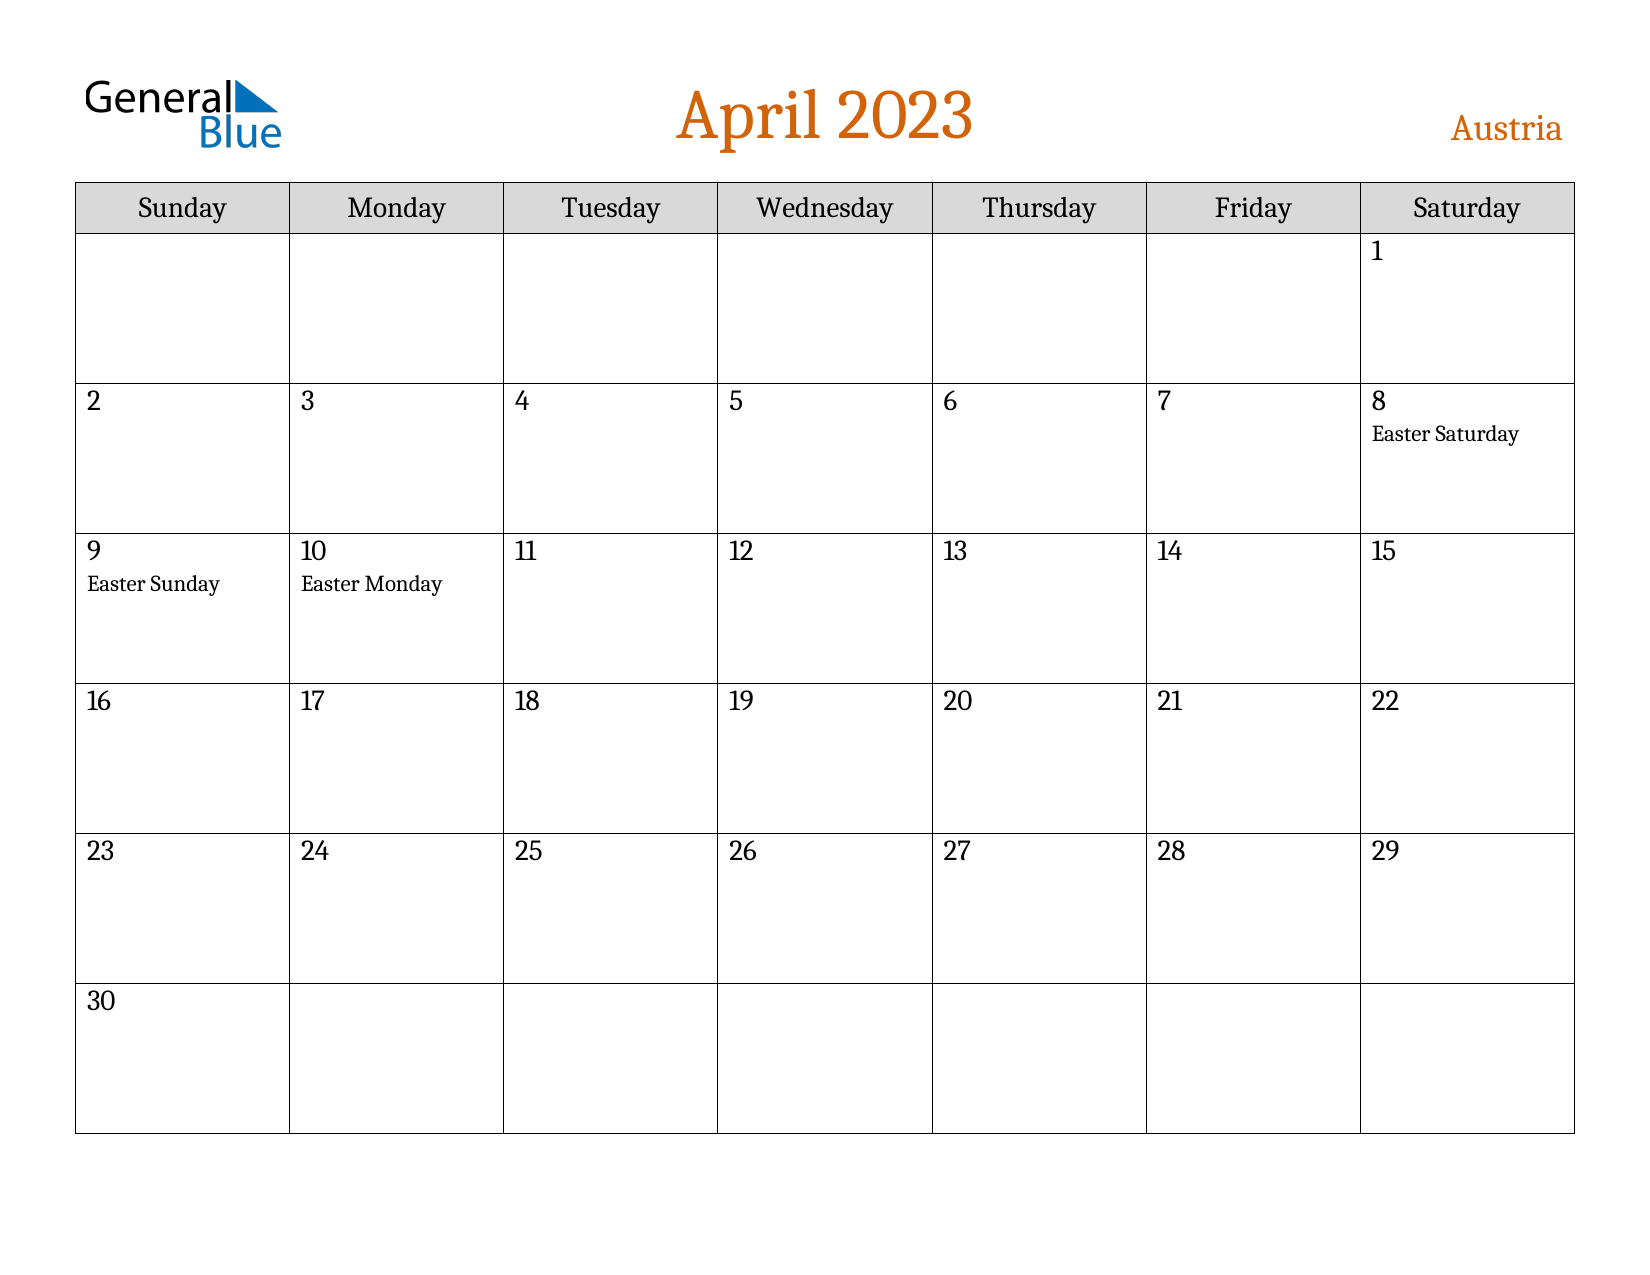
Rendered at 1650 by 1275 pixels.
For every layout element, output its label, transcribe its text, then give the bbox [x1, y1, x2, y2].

table_cell 1 [1361, 234, 1574, 270]
table_cell [718, 870, 932, 983]
table_cell [718, 720, 932, 833]
table_cell [290, 420, 503, 533]
table_cell [718, 270, 932, 383]
table_cell 26 [718, 834, 932, 870]
table_cell [1361, 720, 1574, 833]
table_cell [76, 1020, 289, 1133]
table_cell Easter Saturday [1361, 420, 1574, 533]
table_cell [76, 870, 289, 983]
table_cell 15 [1361, 534, 1574, 570]
table_cell 24 [290, 834, 503, 870]
table_cell 2 [76, 384, 289, 420]
table_cell 12 [718, 534, 932, 570]
table_cell Sunday [76, 183, 289, 233]
table_cell Thursday [933, 183, 1146, 233]
table_cell [718, 570, 932, 683]
table_cell [1361, 870, 1574, 983]
table_cell [504, 870, 717, 983]
table_cell 14 [1147, 534, 1360, 570]
table_cell 16 [76, 684, 289, 720]
table_cell 19 [718, 684, 932, 720]
table_cell [718, 420, 932, 533]
table_cell [504, 420, 717, 533]
table_cell [76, 720, 289, 833]
table_cell 18 [504, 684, 717, 720]
table_cell [290, 984, 503, 1020]
table_cell 8 [1361, 384, 1574, 420]
table_cell 17 [290, 684, 503, 720]
table_cell [1147, 420, 1360, 533]
table_cell [1361, 570, 1574, 683]
table_cell Monday [290, 183, 503, 233]
table_cell 9 [76, 534, 289, 570]
table_cell [933, 720, 1146, 833]
table_cell Saturday [1361, 183, 1574, 233]
table_cell Easter Monday [290, 570, 503, 683]
table_cell [290, 234, 503, 270]
table_cell [76, 234, 289, 270]
table_cell Easter Sunday [76, 570, 289, 683]
table_cell [504, 720, 717, 833]
table_cell 4 [504, 384, 717, 420]
table_cell [933, 234, 1146, 270]
table_cell 11 [504, 534, 717, 570]
table_cell [76, 270, 289, 383]
table_cell [718, 984, 932, 1020]
table_cell 27 [933, 834, 1146, 870]
table_cell [290, 270, 503, 383]
table_header April 2023 [504, 75, 1146, 182]
table_cell [1147, 720, 1360, 833]
table_cell [1361, 1020, 1574, 1133]
table_cell Tuesday [504, 183, 717, 233]
table_header Austria [1146, 75, 1574, 182]
picture [86, 80, 281, 148]
table_cell [1147, 234, 1360, 270]
table_cell 13 [933, 534, 1146, 570]
table_cell 25 [504, 834, 717, 870]
table_cell [504, 570, 717, 683]
table_cell 3 [290, 384, 503, 420]
table_header [76, 75, 503, 182]
table_cell [1147, 1020, 1360, 1133]
table_cell [504, 234, 717, 270]
table_cell [1147, 984, 1360, 1020]
table_cell [290, 720, 503, 833]
table_cell [504, 270, 717, 383]
table_cell [933, 1020, 1146, 1133]
table_cell [1147, 270, 1360, 383]
table_cell 28 [1147, 834, 1360, 870]
table_cell 20 [933, 684, 1146, 720]
table_cell [1147, 570, 1360, 683]
table_cell [933, 570, 1146, 683]
table_cell 5 [718, 384, 932, 420]
table_cell 22 [1361, 684, 1574, 720]
table_cell [290, 870, 503, 983]
table_cell [1361, 984, 1574, 1020]
table_cell [504, 1020, 717, 1133]
table_cell [718, 234, 932, 270]
table_cell [933, 870, 1146, 983]
table_cell [933, 984, 1146, 1020]
table_cell 6 [933, 384, 1146, 420]
table_cell Wednesday [718, 183, 932, 233]
table_cell 7 [1147, 384, 1360, 420]
table_cell 21 [1147, 684, 1360, 720]
table_cell Friday [1147, 183, 1360, 233]
table_cell [1361, 270, 1574, 383]
table_cell [76, 420, 289, 533]
table_cell 29 [1361, 834, 1574, 870]
table_cell 10 [290, 534, 503, 570]
table_cell [933, 270, 1146, 383]
table_cell 30 [76, 984, 289, 1020]
table_cell [1147, 870, 1360, 983]
table_cell [718, 1020, 932, 1133]
table_cell [290, 1020, 503, 1133]
table_cell 23 [76, 834, 289, 870]
table_cell [504, 984, 717, 1020]
table_cell [933, 420, 1146, 533]
